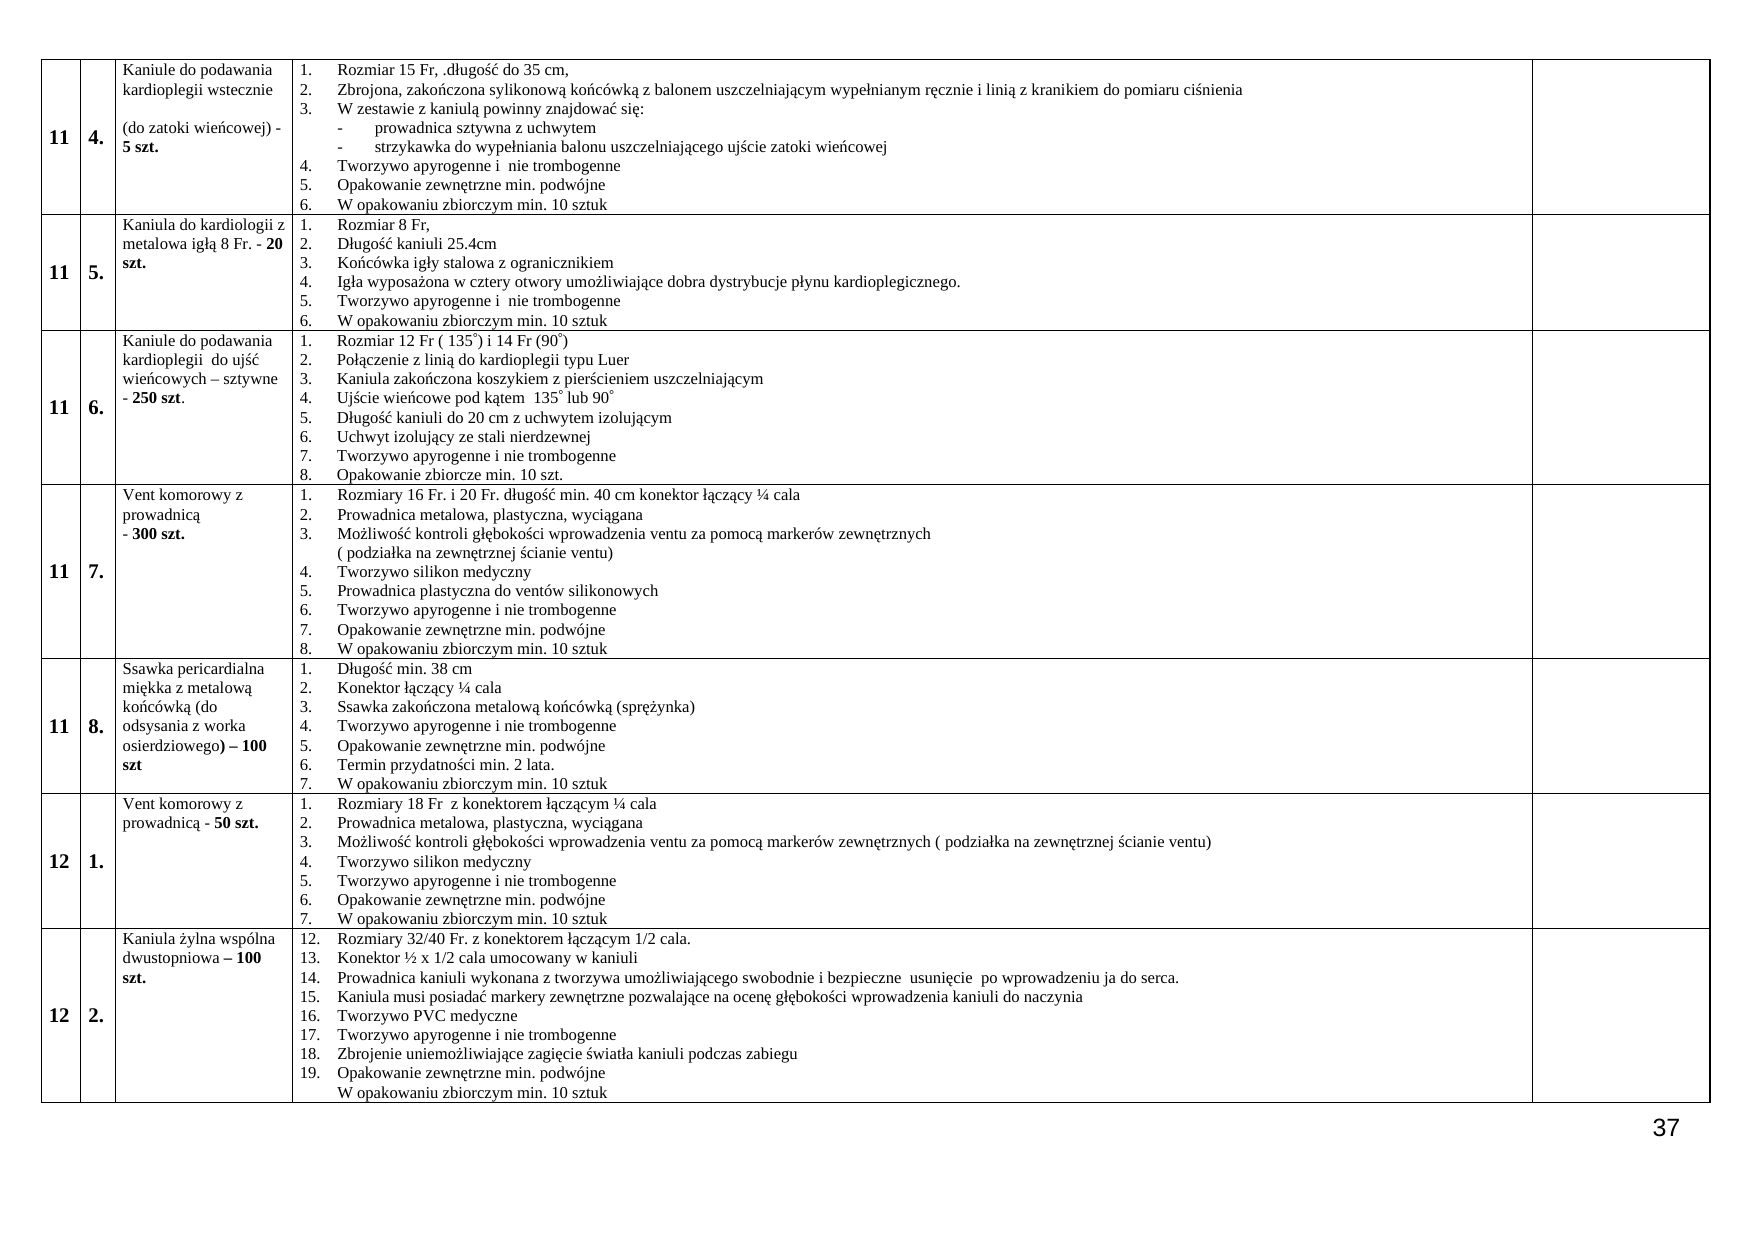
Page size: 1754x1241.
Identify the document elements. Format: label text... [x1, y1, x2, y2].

table_cell Kaniula do kardiologii z metalowa igłą 8 Fr. - 20 szt. [116, 215, 292, 329]
table_cell Kaniule do podawania kardioplegii do ujść wieńcowych – sztywne - 250 szt. [116, 331, 292, 484]
table_cell [1533, 659, 1709, 793]
table_cell 11 [42, 485, 80, 658]
table_cell Rozmiar 8 Fr, Długość kaniuli 25.4cm Końcówka igły stalowa z ogranicznikiem Igła wyposażona w cztery otwory umożliwiające dobra dystrybucje płynu kardioplegicznego. Tworzywo apyrogenne i nie trombogenne W opakowaniu zbiorczym min. 10 sztuk [293, 215, 1532, 329]
table_cell [81, 929, 115, 1102]
table_cell 12 [42, 794, 80, 928]
table_cell Vent komorowy z prowadnicą - 50 szt. [116, 794, 292, 928]
table_cell 11 [42, 659, 80, 793]
table_cell [81, 659, 115, 793]
table_cell 11 [42, 215, 80, 329]
table_cell Długość min. 38 cm Konektor łączący ¼ cala Ssawka zakończona metalową końcówką (sprężynka) Tworzywo apyrogenne i nie trombogenne Opakowanie zewnętrzne min. podwójne Termin przydatności min. 2 lata. W opakowaniu zbiorczym min. 10 sztuk [293, 659, 1532, 793]
table_cell Kaniule do podawania kardioplegii wstecznie (do zatoki wieńcowej) - 5 szt. [116, 60, 292, 213]
table_cell Rozmiary 18 Fr z konektorem łączącym ¼ cala Prowadnica metalowa, plastyczna, wyciągana Możliwość kontroli głębokości wprowadzenia ventu za pomocą markerów zewnętrznych ( podziałka na zewnętrznej ścianie ventu) Tworzywo silikon medyczny Tworzywo apyrogenne i nie trombogenne Opakowanie zewnętrzne min. podwójne W opakowaniu zbiorczym min. 10 sztuk [293, 794, 1532, 928]
table_cell 12 [42, 929, 80, 1102]
table_cell [1533, 331, 1709, 484]
table_cell [81, 794, 115, 928]
table_cell 11 [42, 60, 80, 213]
table_cell [1533, 794, 1709, 928]
table_cell Rozmiar 12 Fr ( 135) i 14 Fr (90) Połączenie z linią do kardioplegii typu Luer Kaniula zakończona koszykiem z pierścieniem uszczelniającym Ujście wieńcowe pod kątem 135 lub 90 Długość kaniuli do 20 cm z uchwytem izolującym Uchwyt izolujący ze stali nierdzewnej Tworzywo apyrogenne i nie trombogenne Opakowanie zbiorcze min. 10 szt. [293, 331, 1532, 484]
table_cell 11 [42, 331, 80, 484]
table_cell [1533, 929, 1709, 1102]
table_cell [1533, 60, 1709, 213]
table_cell [81, 331, 115, 484]
table_cell [81, 485, 115, 658]
table_cell Rozmiary 16 Fr. i 20 Fr. długość min. 40 cm konektor łączący ¼ cala Prowadnica metalowa, plastyczna, wyciągana Możliwość kontroli głębokości wprowadzenia ventu za pomocą markerów zewnętrznych ( podziałka na zewnętrznej ścianie ventu) Tworzywo silikon medyczny Prowadnica plastyczna do ventów silikonowych Tworzywo apyrogenne i nie trombogenne Opakowanie zewnętrzne min. podwójne W opakowaniu zbiorczym min. 10 sztuk [293, 485, 1532, 658]
table_cell Kaniula żylna wspólna dwustopniowa – 100 szt. [116, 929, 292, 1102]
table_cell [81, 60, 115, 213]
table_cell [81, 215, 115, 329]
table_cell [1533, 215, 1709, 329]
table_cell Ssawka pericardialna miękka z metalową końcówką (do odsysania z worka osierdziowego) – 100 szt [116, 659, 292, 793]
table_cell [1533, 485, 1709, 658]
table_cell Rozmiary 32/40 Fr. z konektorem łączącym 1/2 cala. Konektor ½ x 1/2 cala umocowany w kaniuli Prowadnica kaniuli wykonana z tworzywa umożliwiającego swobodnie i bezpieczne usunięcie po wprowadzeniu ja do serca. Kaniula musi posiadać markery zewnętrzne pozwalające na ocenę głębokości wprowadzenia kaniuli do naczynia Tworzywo PVC medyczne Tworzywo apyrogenne i nie trombogenne Zbrojenie uniemożliwiające zagięcie światła kaniuli podczas zabiegu Opakowanie zewnętrzne min. podwójne W opakowaniu zbiorczym min. 10 sztuk [293, 929, 1532, 1102]
table_cell Vent komorowy z prowadnicą - 300 szt. [116, 485, 292, 658]
table_cell Rozmiar 15 Fr, .długość do 35 cm, Zbrojona, zakończona sylikonową końcówką z balonem uszczelniającym wypełnianym ręcznie i linią z kranikiem do pomiaru ciśnienia W zestawie z kaniulą powinny znajdować się: prowadnica sztywna z uchwytem strzykawka do wypełniania balonu uszczelniającego ujście zatoki wieńcowej Tworzywo apyrogenne i nie trombogenne Opakowanie zewnętrzne min. podwójne W opakowaniu zbiorczym min. 10 sztuk [293, 60, 1532, 213]
